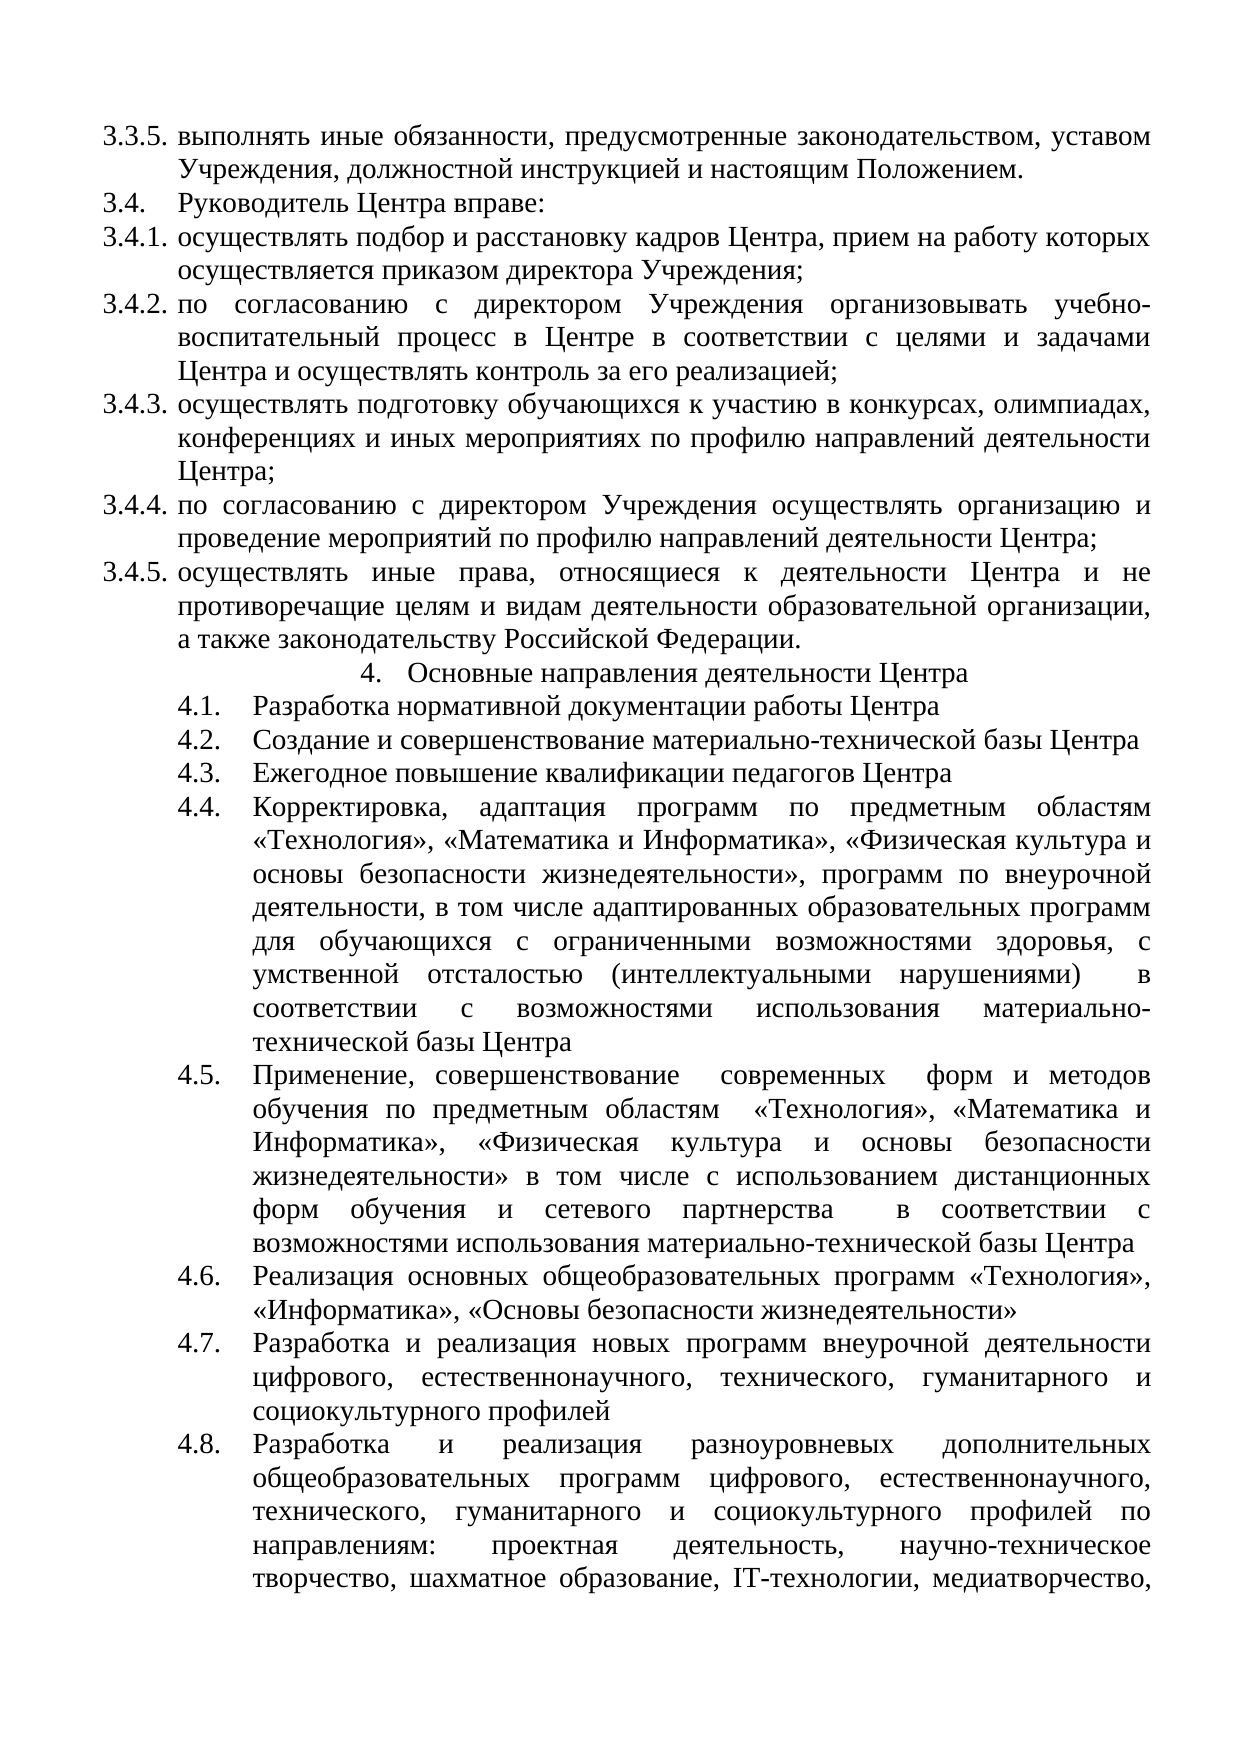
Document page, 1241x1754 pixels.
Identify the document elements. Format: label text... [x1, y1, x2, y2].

list осуществлять подбор и расстановку кадров Центра, прием на работу которых осуществляется приказом директора Учреждения; [102, 219, 1152, 286]
list по согласованию с директором Учреждения осуществлять организацию и проведение мероприятий по профилю направлений деятельности Центра; [102, 487, 1152, 554]
list выполнять иные обязанности, предусмотренные законодательством, уставом Учреждения, должностной инструкцией и настоящим Положением. [102, 118, 1152, 185]
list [177, 1426, 1152, 1594]
list Реализация основных общеобразовательных программ «Технология», «Информатика», «Основы безопасности жизнедеятельности» [177, 1258, 1152, 1326]
list Создание и совершенствование материально-технической базы Центра [177, 722, 1152, 755]
list Применение, совершенствование современных форм и методов обучения по предметным областям «Технология», «Математика и Информатика», «Физическая культура и основы безопасности жизнедеятельности» в том числе с использованием дистанционных форм обучения и сетевого партнерства в соответствии с возможностями использования материально-технической базы Центра [177, 1057, 1152, 1258]
list осуществлять подготовку обучающихся к участию в конкурсах, олимпиадах, конференциях и иных мероприятиях по профилю направлений деятельности Центра; [102, 386, 1152, 487]
list Разработка нормативной документации работы Центра [177, 688, 1152, 722]
list Ежегодное повышение квалификации педагогов Центра [177, 755, 1152, 789]
list осуществлять иные права, относящиеся к деятельности Центра и не противоречащие целям и видам деятельности образовательной организации, а также законодательству Российской Федерации. [102, 554, 1152, 655]
list Основные направления деятельности Центра [177, 655, 1152, 688]
list Корректировка, адаптация программ по предметным областям «Технология», «Математика и Информатика», «Физическая культура и основы безопасности жизнедеятельности», программ по внеурочной деятельности, в том числе адаптированных образовательных программ для обучающихся с ограниченными возможностями здоровья, с умственной отсталостью (интеллектуальными нарушениями) в соответствии с возможностями использования материально-технической базы Центра [177, 789, 1152, 1057]
list Руководитель Центра вправе: [102, 185, 1152, 219]
list Разработка и реализация новых программ внеурочной деятельности цифрового, естественнонаучного, технического, гуманитарного и социокультурного профилей [177, 1326, 1152, 1426]
list по согласованию с директором Учреждения организовывать учебно- воспитательный процесс в Центре в соответствии с целями и задачами Центра и осуществлять контроль за его реализацией; [102, 286, 1152, 386]
